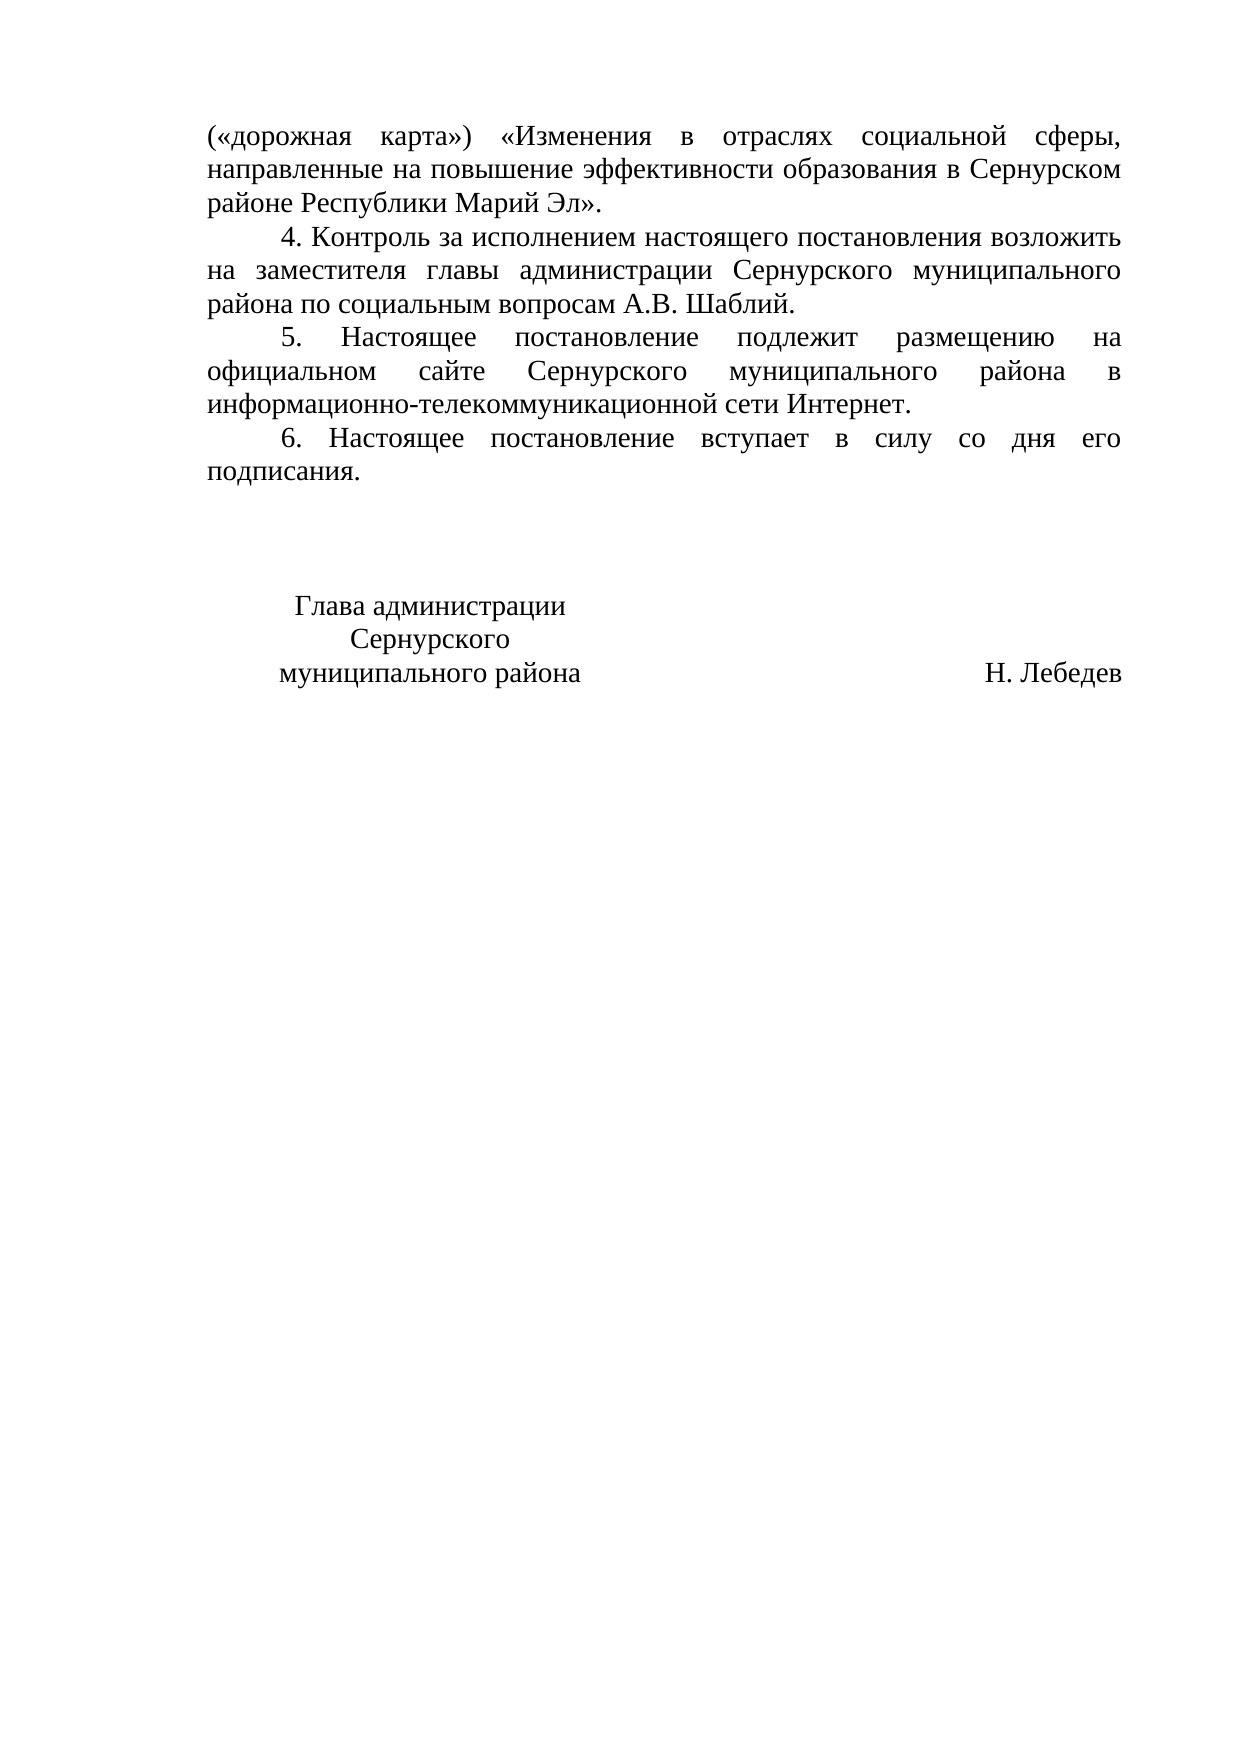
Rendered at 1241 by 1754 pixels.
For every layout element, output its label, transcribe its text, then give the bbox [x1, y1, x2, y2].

text 6. Настоящее постановление вступает в силу со дня его подписания. [207, 420, 1122, 487]
text 4. Контроль за исполнением настоящего постановления возложить на заместителя главы администрации Сернурского муниципального района по социальным вопросам А.В. Шаблий. [207, 219, 1122, 319]
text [207, 118, 1122, 219]
text 5. Настоящее постановление подлежит размещению на официальном сайте Сернурского муниципального района в информационно-телекоммуникационной сети Интернет. [207, 319, 1122, 420]
table_header Глава администрации Сернурского муниципального района [196, 588, 664, 688]
table_header Н. Лебедев [664, 588, 1133, 688]
